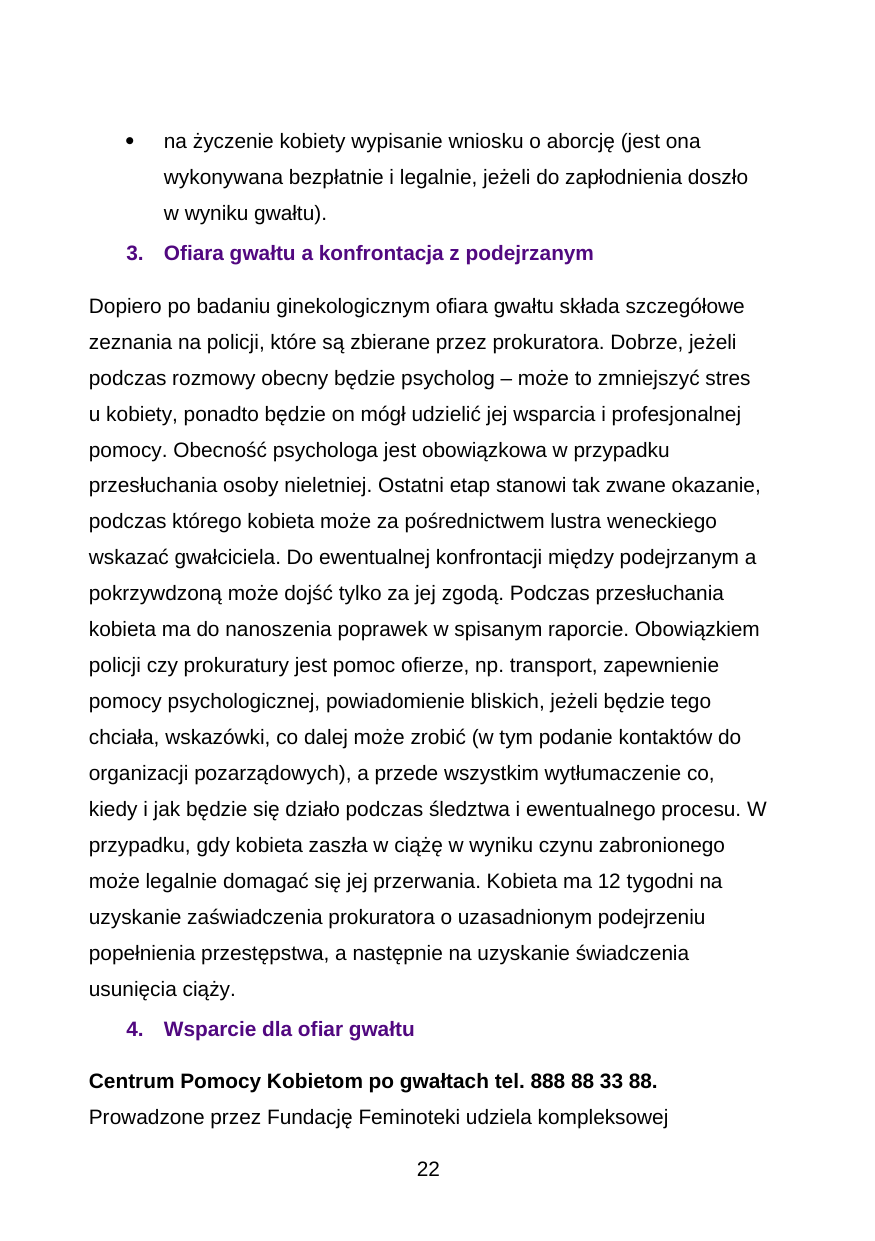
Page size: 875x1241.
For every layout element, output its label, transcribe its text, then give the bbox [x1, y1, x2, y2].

text Dopiero po badaniu ginekologicznym ofiara gwałtu składa szczegółowe zeznania na policji, które są zbierane przez prokuratora. Dobrze, jeżeli podczas rozmowy obecny będzie psycholog – może to zmniejszyć stres u kobiety, ponadto będzie on mógł udzielić jej wsparcia i profesjonalnej pomocy. Obecność psychologa jest obowiązkowa w przypadku przesłuchania osoby nieletniej. Ostatni etap stanowi tak zwane okazanie, podczas którego kobieta może za pośrednictwem lustra weneckiego wskazać gwałciciela. Do ewentualnej konfrontacji między podejrzanym a pokrzywdzoną może dojść tylko za jej zgodą. Podczas przesłuchania kobieta ma do nanoszenia poprawek w spisanym raporcie. Obowiązkiem policji czy prokuratury jest pomoc ofierze, np. transport, zapewnienie pomocy psychologicznej, powiadomienie bliskich, jeżeli będzie tego chciała, wskazówki, co dalej może zrobić (w tym podanie kontaktów do organizacji pozarządowych), a przede wszystkim wytłumaczenie co, kiedy i jak będzie się działo podczas śledztwa i ewentualnego procesu. W przypadku, gdy kobieta zaszła w ciążę w wyniku czynu zabronionego może legalnie domagać się jej przerwania. Kobieta ma 12 tygodni na uzyskanie zaświadczenia prokuratora o uzasadnionym podejrzeniu popełnienia przestępstwa, a następnie na uzyskanie świadczenia usunięcia ciąży. [89, 294, 768, 1000]
subtitle Ofiara gwałtu a konfrontacja z podejrzanym [126, 241, 768, 265]
list na życzenie kobiety wypisanie wniosku o aborcję (jest ona wykonywana bezpłatnie i legalnie, jeżeli do zapłodnienia doszło w wyniku gwałtu). [126, 129, 768, 225]
subtitle Wsparcie dla ofiar gwałtu [126, 1017, 768, 1041]
